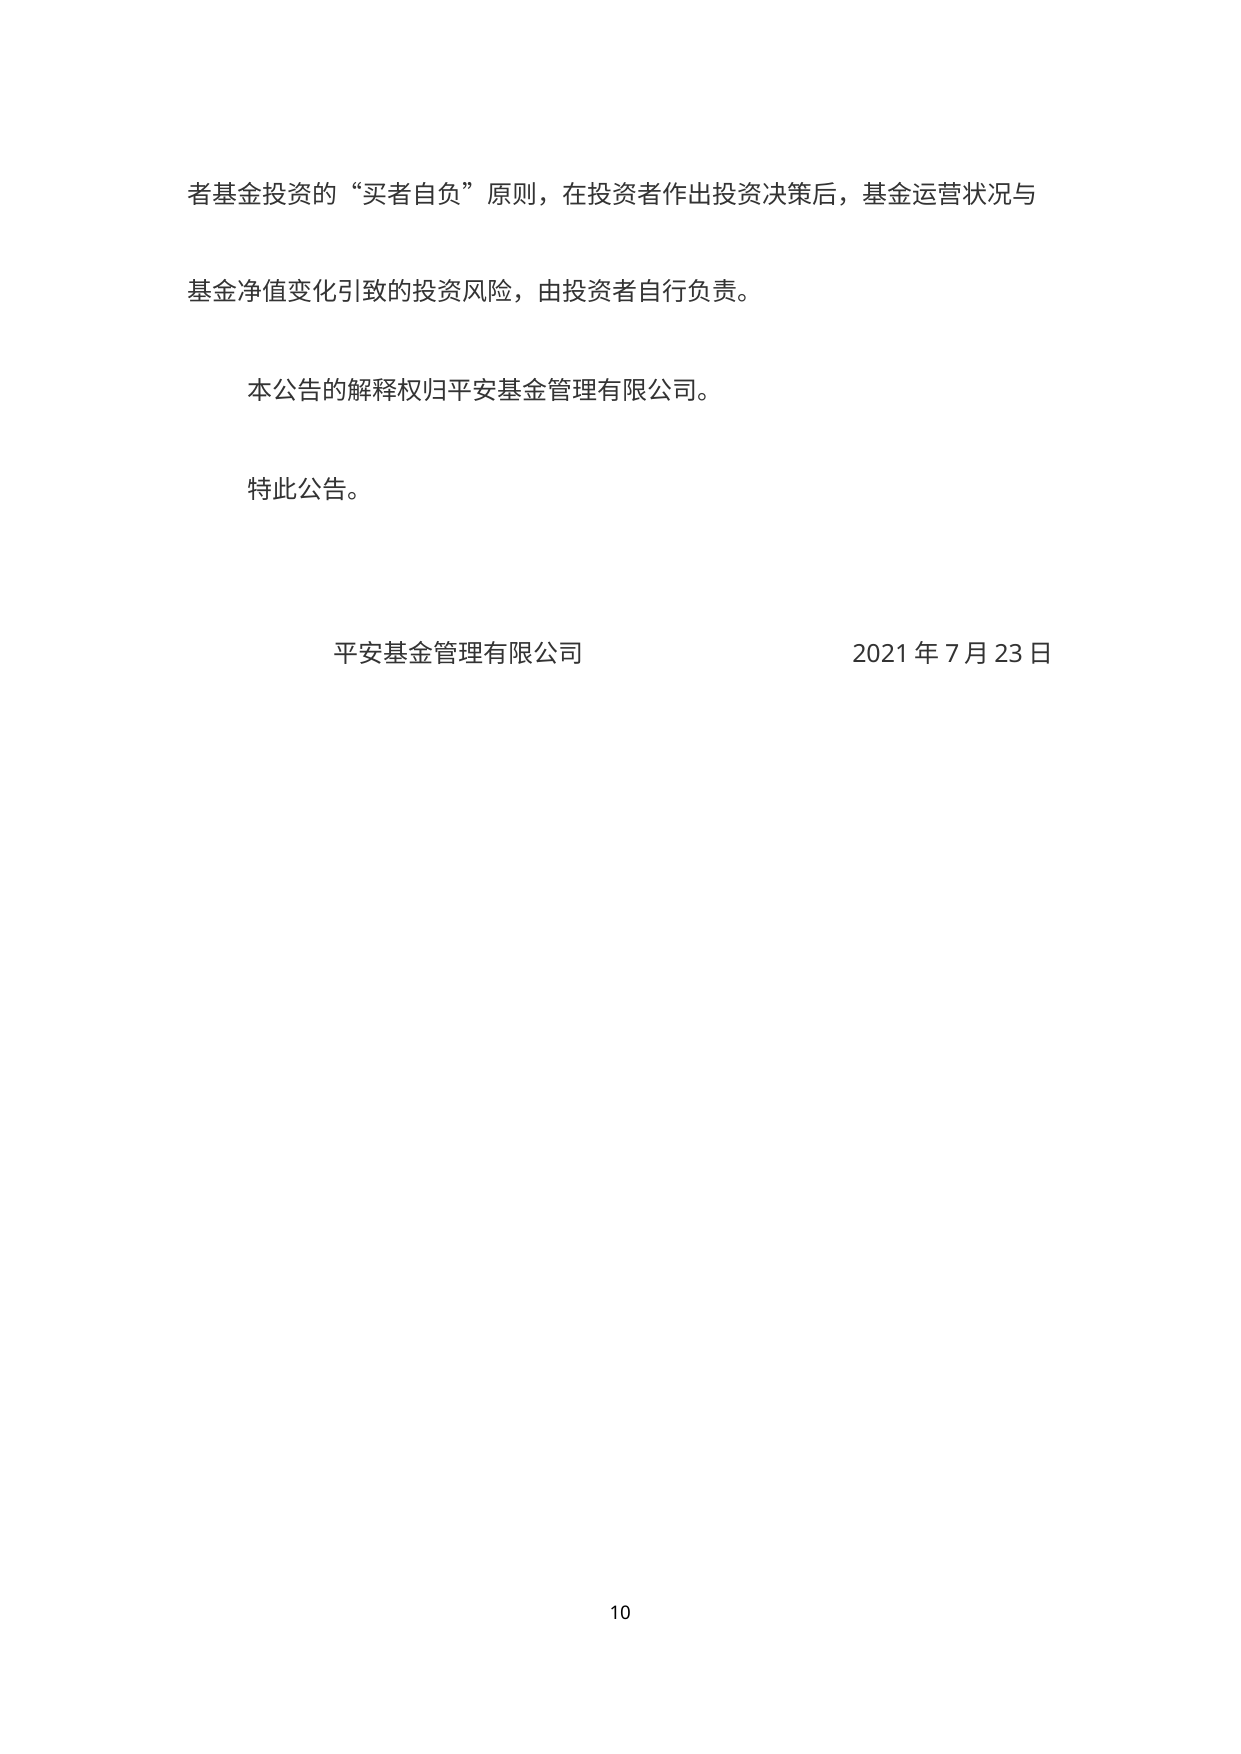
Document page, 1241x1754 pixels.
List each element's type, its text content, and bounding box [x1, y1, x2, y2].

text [187, 160, 1053, 322]
text 本公告的解释权归平安基金管理有限公司。 [187, 356, 1053, 421]
text 平安基金管理有限公司 2021年 7月23日 [187, 619, 1053, 684]
text 特此公告。 [187, 455, 1053, 520]
